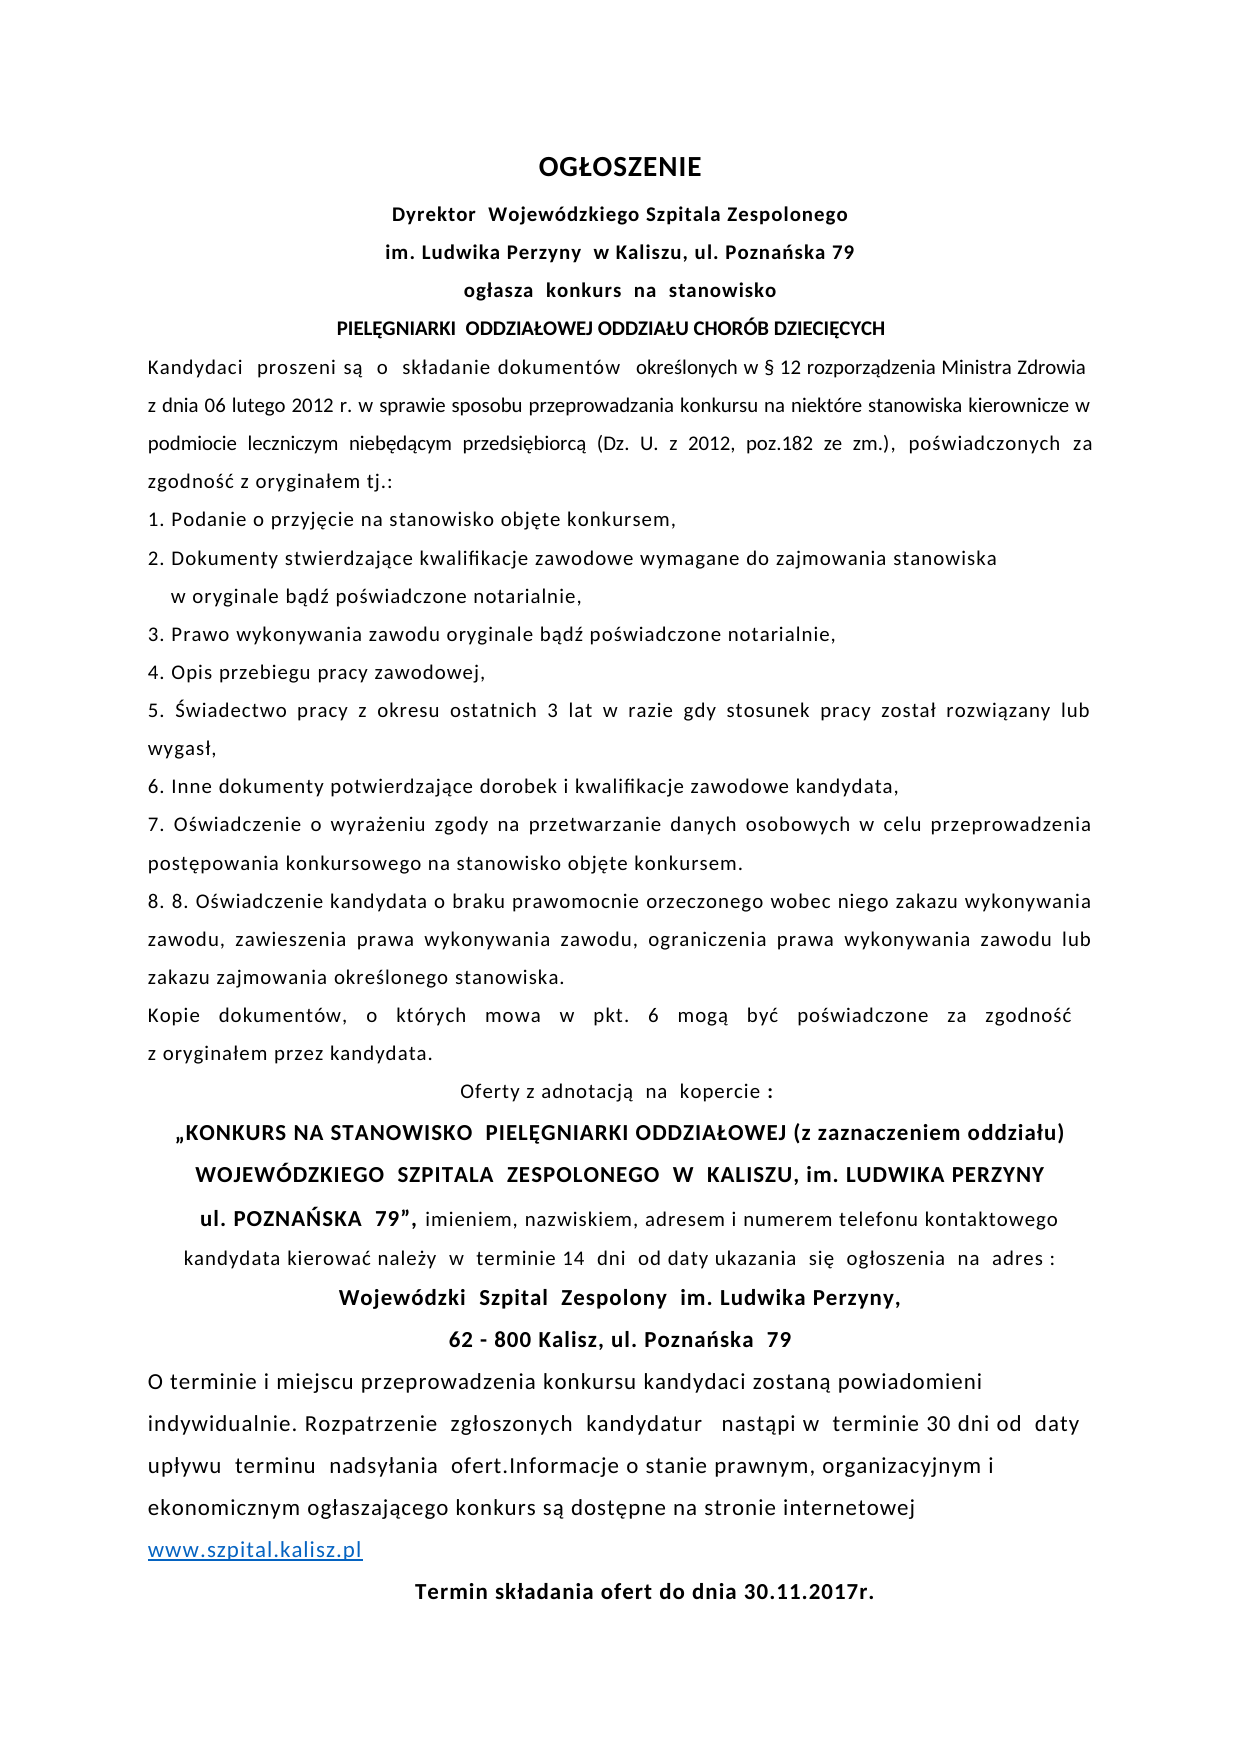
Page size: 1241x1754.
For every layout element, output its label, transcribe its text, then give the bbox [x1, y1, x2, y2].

text Oferty z adnotacją na kopercie : „KONKURS NA STANOWISKO PIELĘGNIARKI ODDZIAŁOWEJ (z zaznaczeniem oddziału) WOJEWÓDZKIEGO SZPITALA ZESPOLONEGO W KALISZU, im. LUDWIKA PERZYNY [148, 1078, 1093, 1188]
text ogłasza konkurs na stanowisko [148, 277, 1093, 303]
text 8. 8. Oświadczenie kandydata o braku prawomocnie orzeczonego wobec niego zakazu wykonywania zawodu, zawieszenia prawa wykonywania zawodu, ograniczenia prawa wykonywania zawodu lub zakazu zajmowania określonego stanowiska. [148, 888, 1093, 989]
text 4. Opis przebiegu pracy zawodowej, [148, 659, 1093, 684]
subtitle PIELĘGNIARKI ODDZIAŁOWEJ ODDZIAŁU CHORÓB DZIECIĘCYCH [148, 315, 1093, 341]
text Kandydaci proszeni są o składanie dokumentów określonych w § 12 rozporządzenia Ministra Zdrowia z dnia 06 lutego 2012 r. w sprawie sposobu przeprowadzania konkursu na niektóre stanowiska kierownicze w podmiocie leczniczym niebędącym przedsiębiorcą (Dz. U. z 2012, poz.182 ze zm.), poświadczonych za zgodność z oryginałem tj.: [148, 354, 1093, 494]
text w oryginale bądź poświadczone notarialnie, [148, 583, 1093, 608]
subtitle OGŁOSZENIE [148, 148, 1093, 183]
text Wojewódzki Szpital Zespolony im. Ludwika Perzyny, [148, 1283, 1093, 1311]
text ul. POZNAŃSKA 79”, imieniem, nazwiskiem, adresem i numerem telefonu kontaktowego kandydata kierować należy w terminie 14 dni od daty ukazania się ogłoszenia na adres : [148, 1202, 1093, 1270]
text 6. Inne dokumenty potwierdzające dorobek i kwalifikacje zawodowe kandydata, [148, 773, 1093, 799]
text 7. Oświadczenie o wyrażeniu zgody na przetwarzanie danych osobowych w celu przeprowadzenia postępowania konkursowego na stanowisko objęte konkursem. [148, 812, 1093, 875]
text im. Ludwika Perzyny w Kaliszu, ul. Poznańska 79 [148, 239, 1093, 264]
text 3. Prawo wykonywania zawodu oryginale bądź poświadczone notarialnie, [148, 621, 1093, 646]
text Dyrektor Wojewódzkiego Szpitala Zespolonego [148, 201, 1093, 226]
text 62 - 800 Kalisz, ul. Poznańska 79 [148, 1325, 1093, 1353]
text O terminie i miejscu przeprowadzenia konkursu kandydaci zostaną powiadomieni indywidualnie. Rozpatrzenie zgłoszonych kandydatur nastąpi w terminie 30 dni od daty upływu terminu nadsyłania ofert.Informacje o stanie prawnym, organizacyjnym i ekonomicznym ogłaszającego konkurs są dostępne na stronie internetowej www.szpital.kalisz.pl [148, 1367, 1093, 1563]
text 1. Podanie o przyjęcie na stanowisko objęte konkursem, [148, 507, 1093, 532]
text Termin składania ofert do dnia 30.11.2017r. [148, 1577, 1093, 1605]
text Kopie dokumentów, o których mowa w pkt. 6 mogą być poświadczone za zgodność z oryginałem przez kandydata. [148, 1002, 1093, 1066]
text 2. Dokumenty stwierdzające kwalifikacje zawodowe wymagane do zajmowania stanowiska [148, 545, 1093, 570]
text 5. Świadectwo pracy z okresu ostatnich 3 lat w razie gdy stosunek pracy został rozwiązany lub wygasł, [148, 697, 1093, 761]
